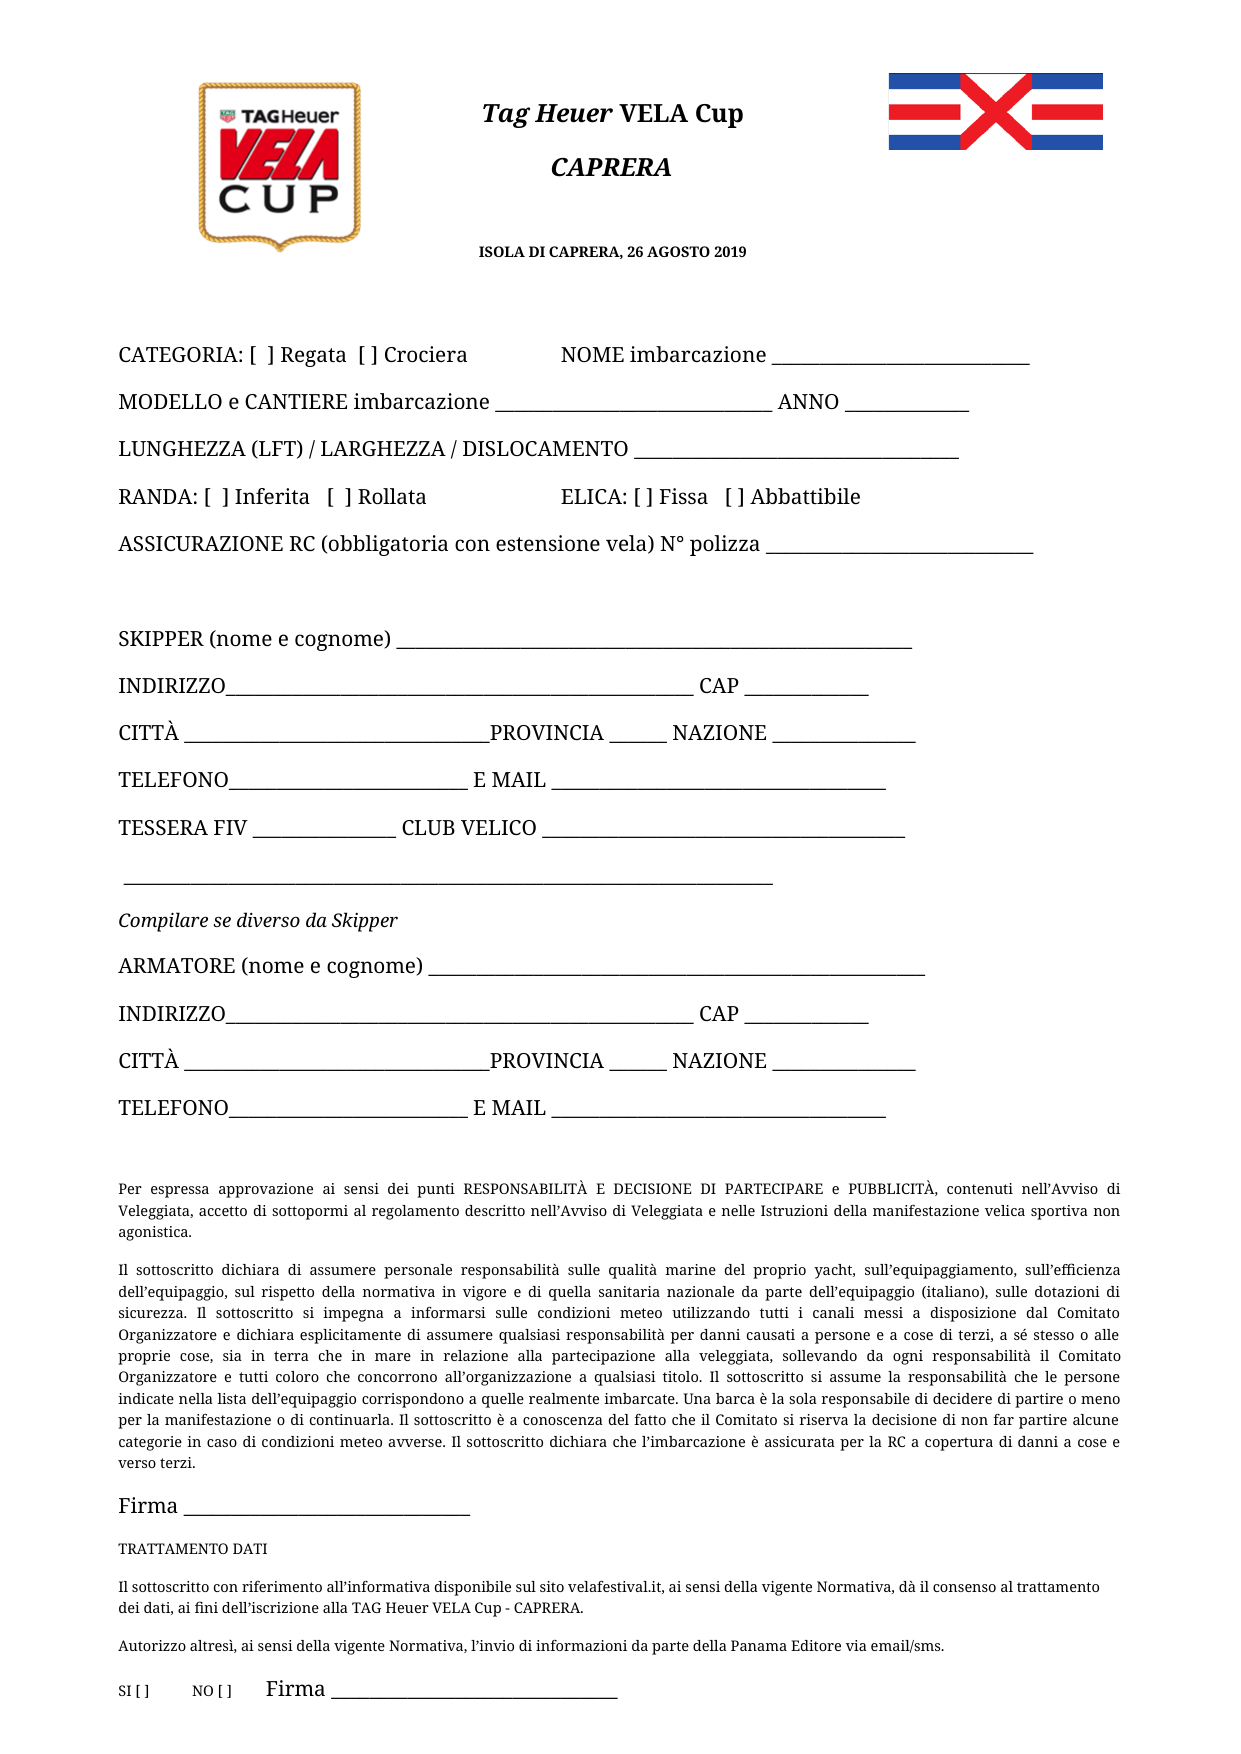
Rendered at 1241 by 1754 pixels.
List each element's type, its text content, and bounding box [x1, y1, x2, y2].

text INDIRIZZO_________________________________________________ CAP _____________ [118, 671, 1122, 699]
text CITTÀ ________________________________PROVINCIA ______ NAZIONE _______________ [118, 718, 1122, 747]
text ASSICURAZIONE RC (obbligatoria con estensione vela) N° polizza ____________________________ [118, 529, 1122, 558]
text Compilare se diverso da Skipper [118, 907, 1122, 933]
text ARMATORE (nome e cognome) ____________________________________________________ [118, 952, 1122, 980]
picture [194, 80, 365, 258]
text MODELLO e CANTIERE imbarcazione _____________________________ ANNO _____________ [118, 387, 1122, 416]
text SI [ ] NO [ ] Firma ______________________________ [118, 1674, 1122, 1703]
text LUNGHEZZA (LFT) / LARGHEZZA / DISLOCAMENTO __________________________________ [118, 434, 1122, 463]
text TESSERA FIV _______________ CLUB VELICO ______________________________________ [118, 813, 1122, 841]
text TELEFONO_________________________ E MAIL ___________________________________ [118, 766, 1122, 794]
text RANDA: [ ] Inferita [ ] Rollata ELICA: [ ] Fissa [ ] Abbattibile [118, 482, 1122, 510]
text Il sottoscritto con riferimento all’informativa disponibile sul sito velafestival.it, ai sensi della vigente Normativa, dà il consenso al trattamento dei dati, ai fini dell’iscrizione alla TAG Heuer VELA Cup - CAPRERA. [118, 1577, 1122, 1618]
text CITTÀ ________________________________PROVINCIA ______ NAZIONE _______________ [118, 1046, 1122, 1075]
picture [888, 73, 1103, 150]
text INDIRIZZO_________________________________________________ CAP _____________ [118, 999, 1122, 1027]
text TELEFONO_________________________ E MAIL ___________________________________ [118, 1093, 1122, 1122]
text ____________________________________________________________________ [118, 860, 1122, 889]
text Per espressa approvazione ai sensi dei punti RESPONSABILITÀ E DECISIONE DI PARTECIPARE e PUBBLICITÀ, contenuti nell’Avviso di Veleggiata, accetto di sottopormi al regolamento descritto nell’Avviso di Veleggiata e nelle Istruzioni della manifestazione velica sportiva non agonistica. [118, 1179, 1122, 1242]
text Autorizzo altresì, ai sensi della vigente Normativa, l’invio di informazioni da parte della Panama Editore via email/sms. [118, 1636, 1122, 1656]
text Il sottoscritto dichiara di assumere personale responsabilità sulle qualità marine del proprio yacht, sull’equipaggiamento, sull’efficienza dell’equipaggio, sul rispetto della normativa in vigore e di quella sanitaria nazionale da parte dell’equipaggio (italiano), sulle dotazioni di sicurezza. Il sottoscritto si impegna a informarsi sulle condizioni meteo utilizzando tutti i canali messi a disposizione dal Comitato Organizzatore e dichiara esplicitamente di assumere qualsiasi responsabilità per danni causati a persone e a cose di terzi, a sé stesso o alle proprie cose, sia in terra che in mare in relazione alla partecipazione alla veleggiata, sollevando da ogni responsabilità il Comitato Organizzatore e tutti coloro che concorrono all’organizzazione a qualsiasi titolo. Il sottoscritto si assume la responsabilità che le persone indicate nella lista dell’equipaggio corrispondono a quelle realmente imbarcate. Una barca è la sola responsabile di decidere di partire o meno per la manifestazione o di continuarla. Il sottoscritto è a conoscenza del fatto che il Comitato si riserva la decisione di non far partire alcune categorie in caso di condizioni meteo avverse. Il sottoscritto dichiara che l’imbarcazione è assicurata per la RC a copertura di danni a cose e verso terzi. [118, 1260, 1122, 1473]
text Firma ______________________________ [118, 1491, 1122, 1520]
text CATEGORIA: [ ] Regata [ ] Crociera NOME imbarcazione ___________________________ [118, 340, 1122, 368]
text SKIPPER (nome e cognome) ______________________________________________________ [118, 624, 1122, 652]
text TRATTAMENTO DATI [118, 1538, 1122, 1558]
